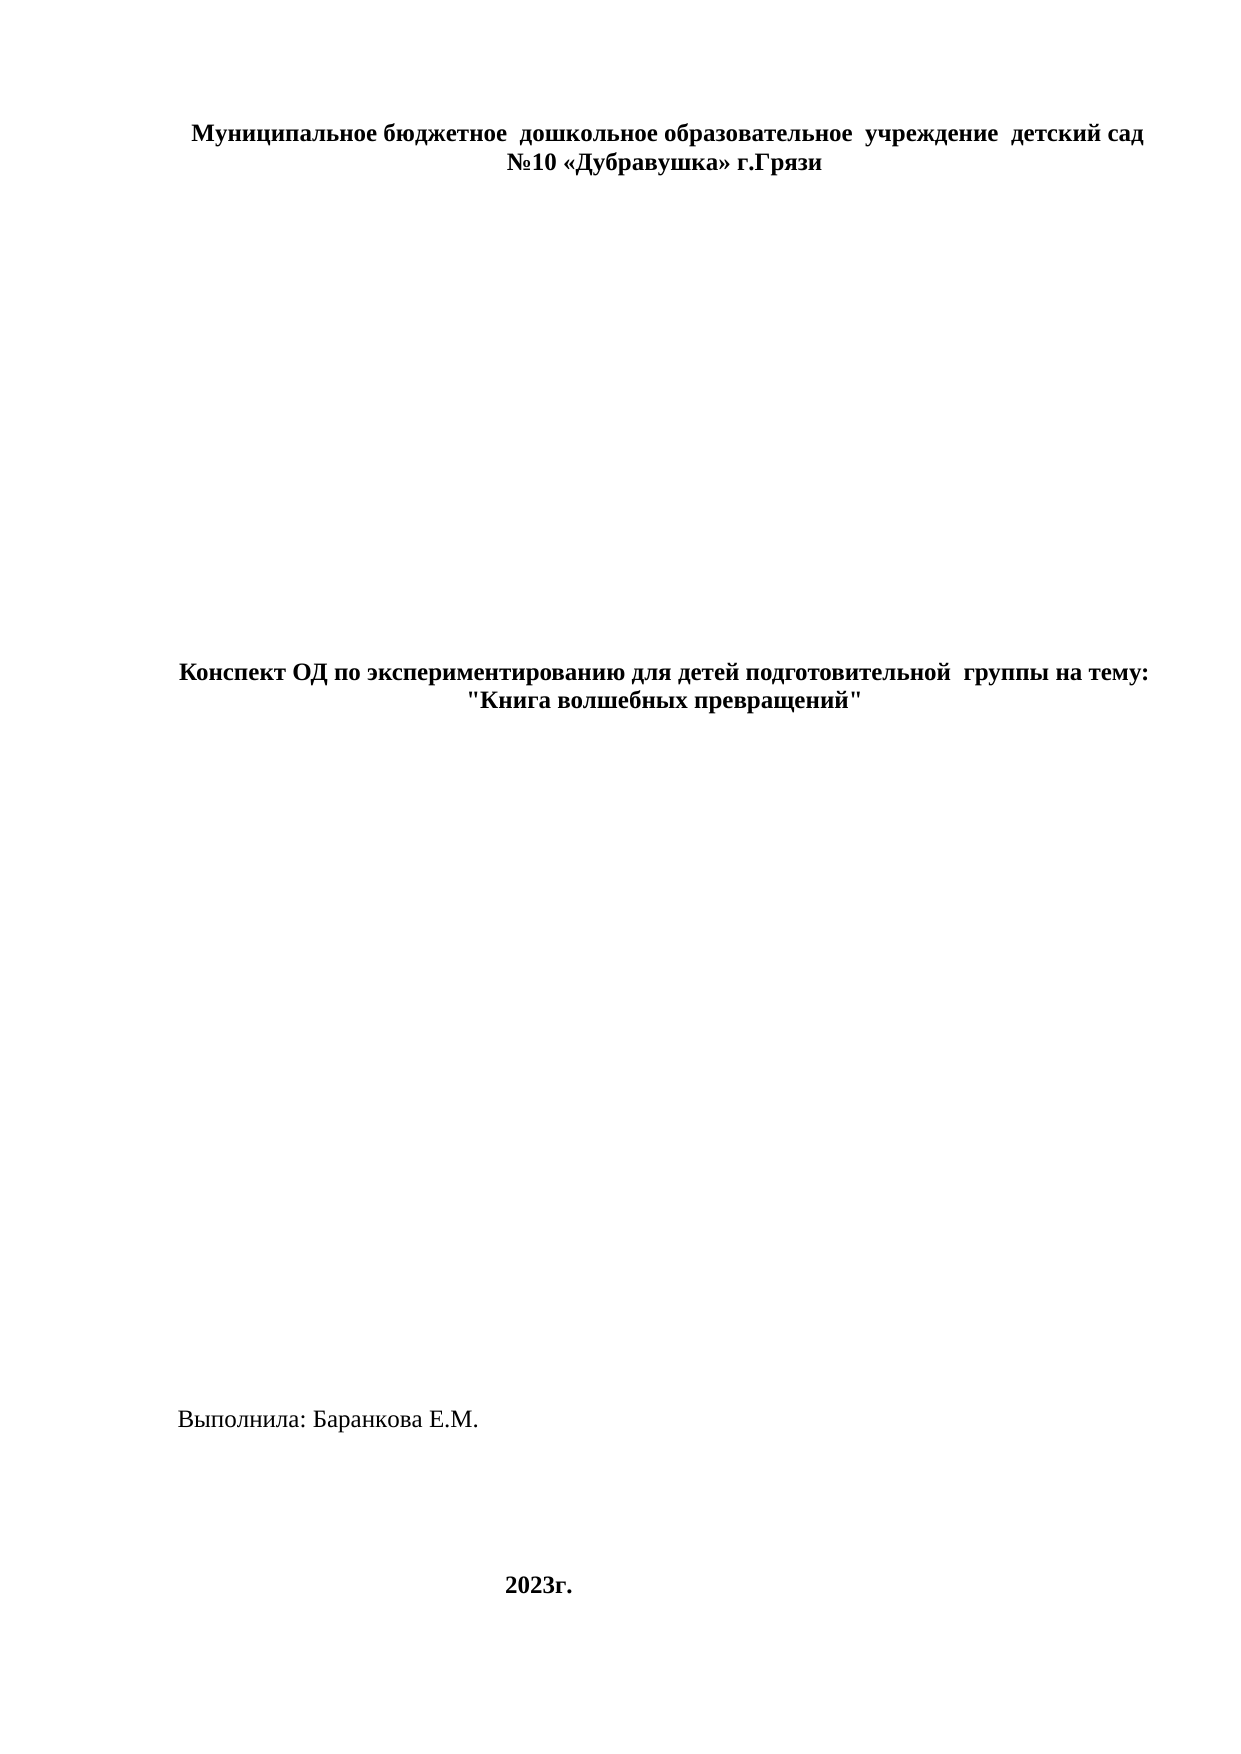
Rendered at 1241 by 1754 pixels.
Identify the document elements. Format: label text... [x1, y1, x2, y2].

text 2023г. [177, 1570, 1152, 1598]
text Муниципальное бюджетное дошкольное образовательное учреждение детский сад №10 «Дубравушка» г.Грязи [177, 118, 1152, 176]
text Конспект ОД по экспериментированию для детей подготовительной группы на тему: "Книга волшебных превращений" [177, 657, 1152, 714]
text Выполнила: Баранкова Е.М. [177, 1404, 1152, 1433]
